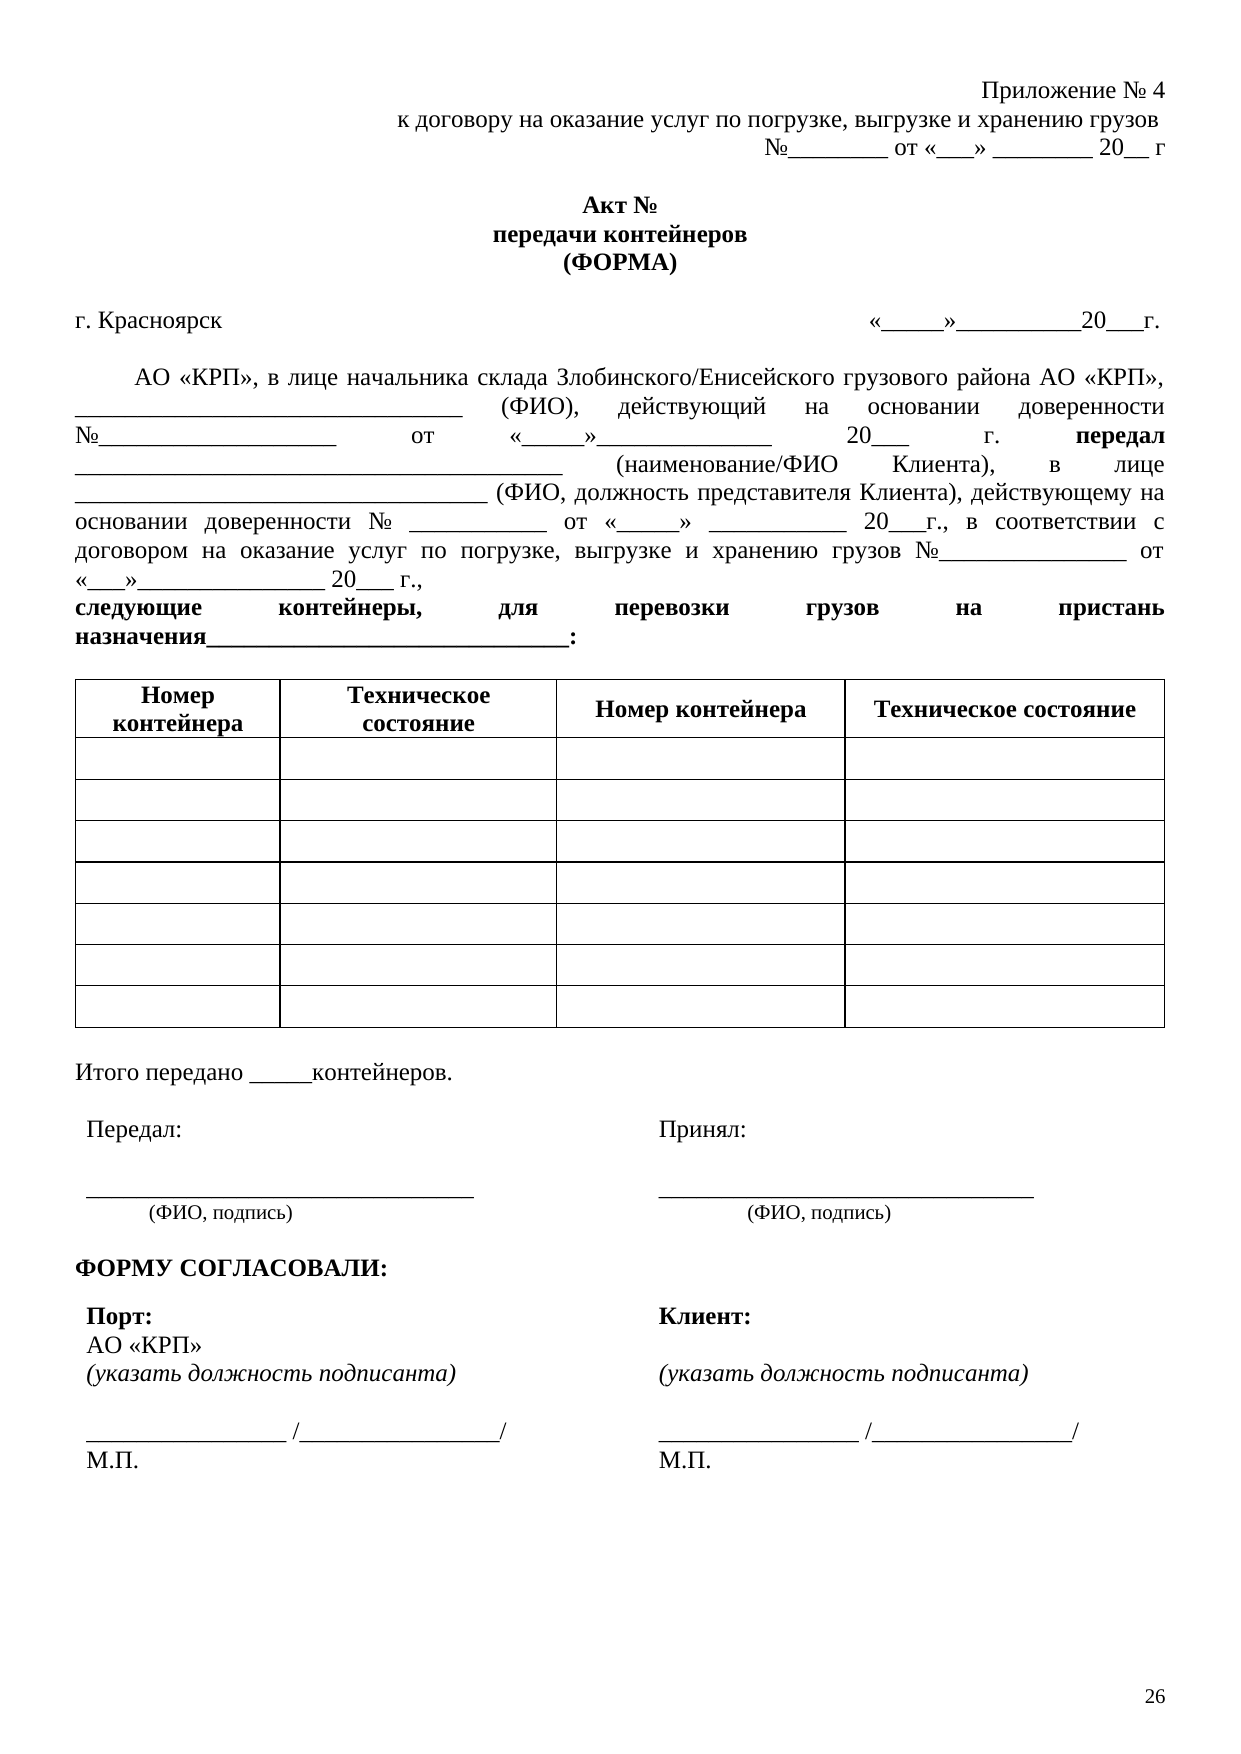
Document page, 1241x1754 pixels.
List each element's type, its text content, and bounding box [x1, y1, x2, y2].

text АО «КРП», в лице начальника склада Злобинского/Енисейского грузового района АО «КРП», _______________________________ (ФИО), действующий на основании доверенности №___________________ от «_____»______________ 20___ г. передал _______________________________________ (наименование/ФИО Клиента), в лице _________________________________ (ФИО, должность представителя Клиента), действующему на основании доверенности № ___________ от «_____» ___________ 20___г., в соответствии с договором на оказание услуг по погрузке, выгрузке и хранению грузов №_______________ от «___»_______________ 20___ г., [75, 362, 1165, 592]
text ФОРМУ СОГЛАСОВАЛИ: [75, 1253, 1165, 1282]
table_cell [76, 863, 279, 903]
table_cell [846, 738, 1164, 779]
table_cell [846, 863, 1164, 903]
table_cell [281, 738, 556, 779]
table_cell [76, 738, 279, 779]
table_cell [846, 904, 1164, 944]
text Приложение № 4 [75, 75, 1165, 104]
table_cell [846, 945, 1164, 985]
table_cell [76, 780, 279, 820]
table_cell [557, 863, 844, 903]
table_header Техническое состояние [846, 680, 1164, 737]
table_header Порт: АО «КРП» (указать должность подписанта) ________________ /________________/ М.П. [75, 1301, 647, 1473]
text к договору на оказание услуг по погрузке, выгрузке и хранению грузов №________ от «___» ________ 20__ г [75, 104, 1165, 161]
table_cell [557, 986, 844, 1027]
table_cell [76, 904, 279, 944]
text следующие контейнеры, для перевозки грузов на пристань назначения_____________________________: [75, 592, 1165, 650]
table_header Техническое состояние [281, 680, 556, 737]
table_cell [76, 945, 279, 985]
table_cell [281, 821, 556, 861]
text передачи контейнеров [75, 219, 1165, 247]
table_cell [76, 821, 279, 861]
table_cell [846, 780, 1164, 820]
table_cell [281, 863, 556, 903]
table_cell [281, 945, 556, 985]
table_cell [281, 986, 556, 1027]
table_cell [846, 986, 1164, 1027]
table_cell [281, 904, 556, 944]
table_cell [281, 780, 556, 820]
table_cell [557, 945, 844, 985]
table_cell [846, 821, 1164, 861]
text (ФОРМА) [75, 247, 1165, 276]
text г. Красноярск «_____»__________20___г. [75, 305, 1165, 334]
text Итого передано _____контейнеров. [75, 1057, 1165, 1085]
table_header Номер контейнера [557, 680, 844, 737]
table_cell [557, 821, 844, 861]
text Акт № [75, 190, 1165, 219]
table_header Клиент: (указать должность подписанта) ________________ /________________/ М.П. [648, 1301, 1146, 1473]
table_header Передал: _______________________________ (ФИО, подпись) [75, 1114, 647, 1224]
table_cell [76, 986, 279, 1027]
table_cell [557, 780, 844, 820]
table_header Принял: ______________________________ (ФИО, подпись) [647, 1114, 1048, 1224]
table_cell [557, 738, 844, 779]
table_cell [557, 904, 844, 944]
table_header Номер контейнера [76, 680, 279, 737]
